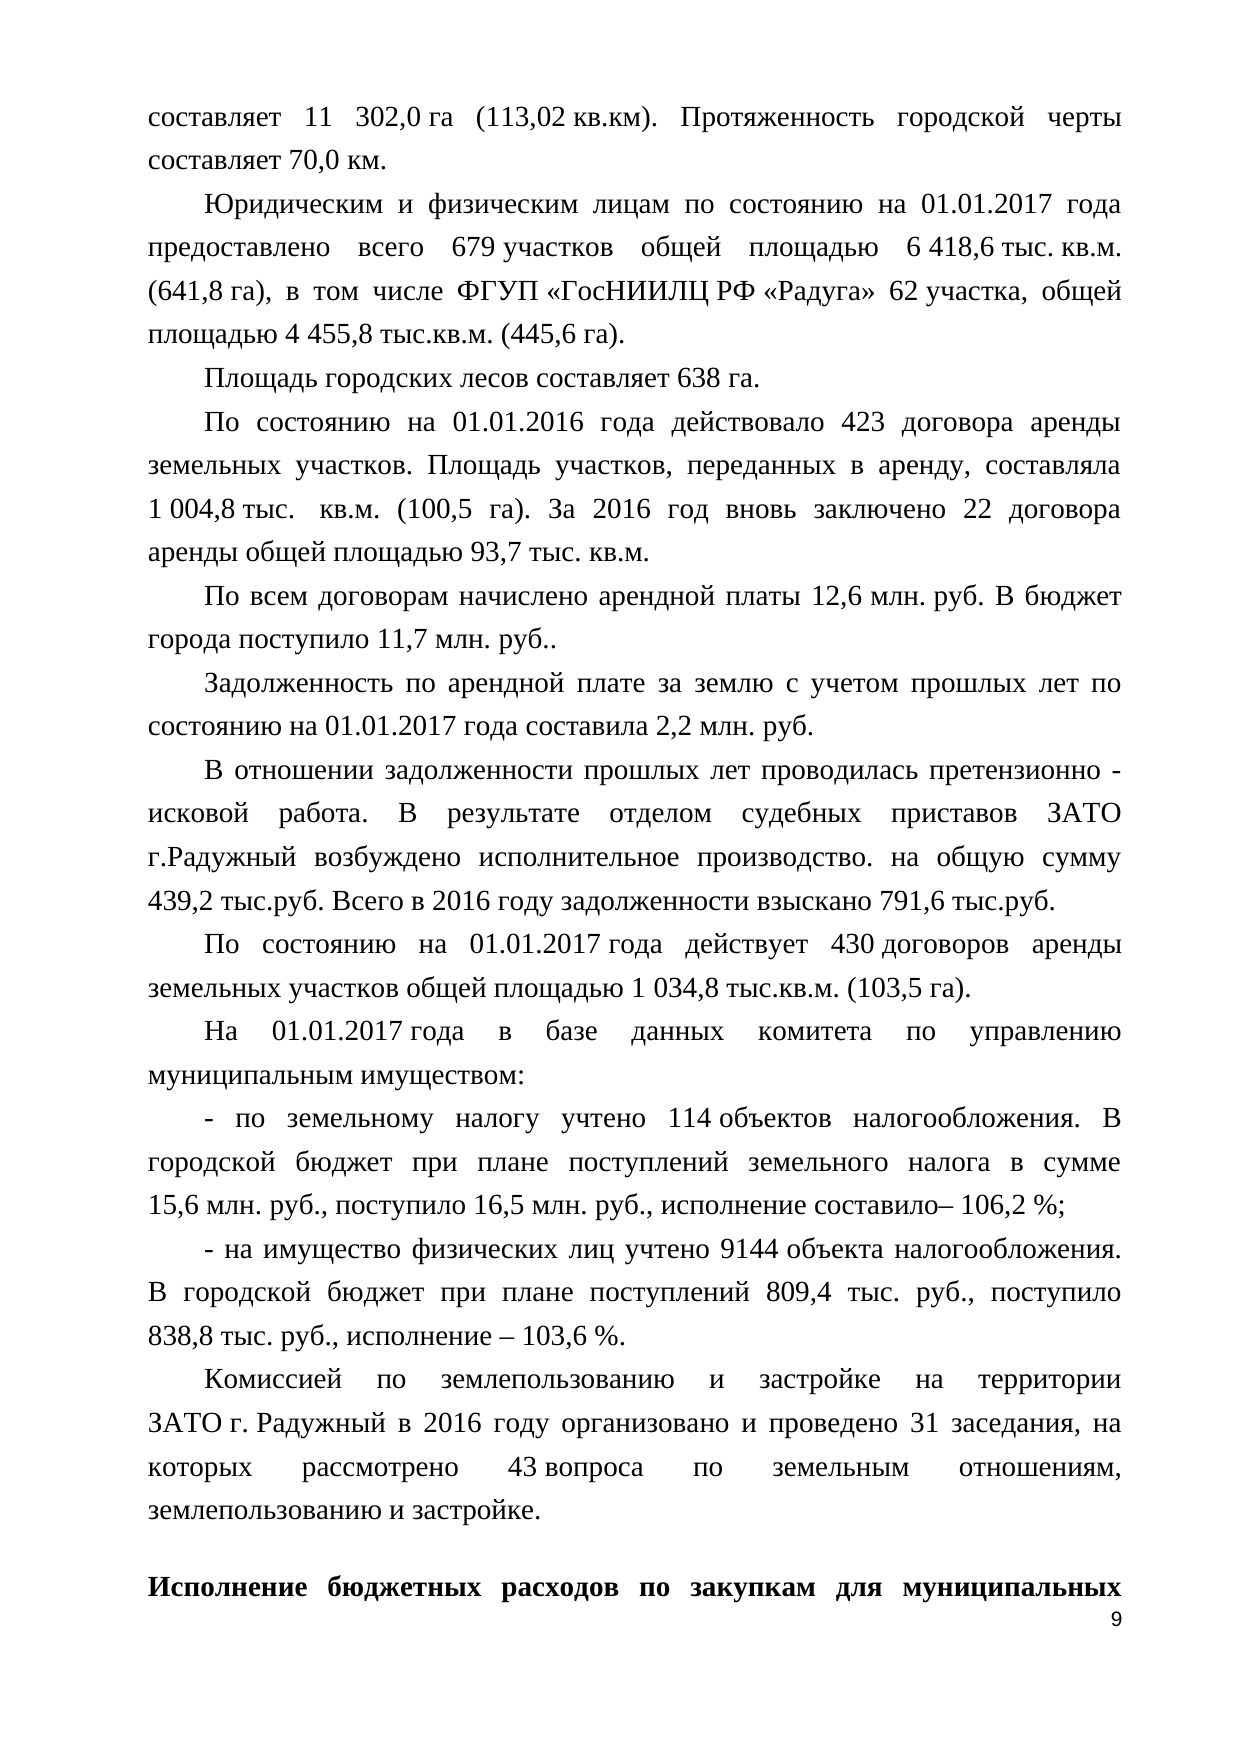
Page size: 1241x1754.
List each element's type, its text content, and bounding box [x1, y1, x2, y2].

text Комиссией по землепользованию и застройке на территории ЗАТО г. Радужный в 2016 году организовано и проведено 31 заседания, на которых рассмотрено 43 вопроса по земельным отношениям, землепользованию и застройке. [148, 1362, 1122, 1526]
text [148, 1569, 1122, 1603]
text В отношении задолженности прошлых лет проводилась претензионно -исковой работа. В результате отделом судебных приставов ЗАТО г.Радужный возбуждено исполнительное производство. на общую сумму 439,2 тыс.руб. Всего в 2016 году задолженности взыскано 791,6 тыс.руб. [148, 752, 1122, 916]
text По состоянию на 01.01.2017 года действует 430 договоров аренды земельных участков общей площадью 1 034,8 тыс.кв.м. (103,5 га). [148, 926, 1122, 1003]
text На 01.01.2017 года в базе данных комитета по управлению муниципальным имуществом: [148, 1013, 1122, 1090]
text По всем договорам начислено арендной платы 12,6 млн. руб. В бюджет города поступило 11,7 млн. руб.. [148, 578, 1122, 655]
text Задолженность по арендной плате за землю с учетом прошлых лет по состоянию на 01.01.2017 года составила 2,2 млн. руб. [148, 665, 1122, 742]
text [148, 99, 1122, 176]
text - по земельному налогу учтено 114 объектов налогообложения. В городской бюджет при плане поступлений земельного налога в сумме 15,6 млн. руб., поступило 16,5 млн. руб., исполнение составило– 106,2 %; [148, 1100, 1122, 1221]
text - на имущество физических лиц учтено 9144 объекта налогообложения. В городской бюджет при плане поступлений 809,4 тыс. руб., поступило 838,8 тыс. руб., исполнение – 103,6 %. [148, 1231, 1122, 1352]
text Юридическим и физическим лицам по состоянию на 01.01.2017 года предоставлено всего 679 участков общей площадью 6 418,6 тыс. кв.м. (641,8 га), в том числе ФГУП «ГосНИИЛЦ РФ «Радуга» 62 участка, общей площадью 4 455,8 тыс.кв.м. (445,6 га). [148, 186, 1122, 350]
text Площадь городских лесов составляет 638 га. [148, 360, 1122, 394]
text По состоянию на 01.01.2016 года действовало 423 договора аренды земельных участков. Площадь участков, переданных в аренду, составляла 1 004,8 тыс. кв.м. (100,5 га). За 2016 год вновь заключено 22 договора аренды общей площадью 93,7 тыс. кв.м. [148, 404, 1122, 568]
